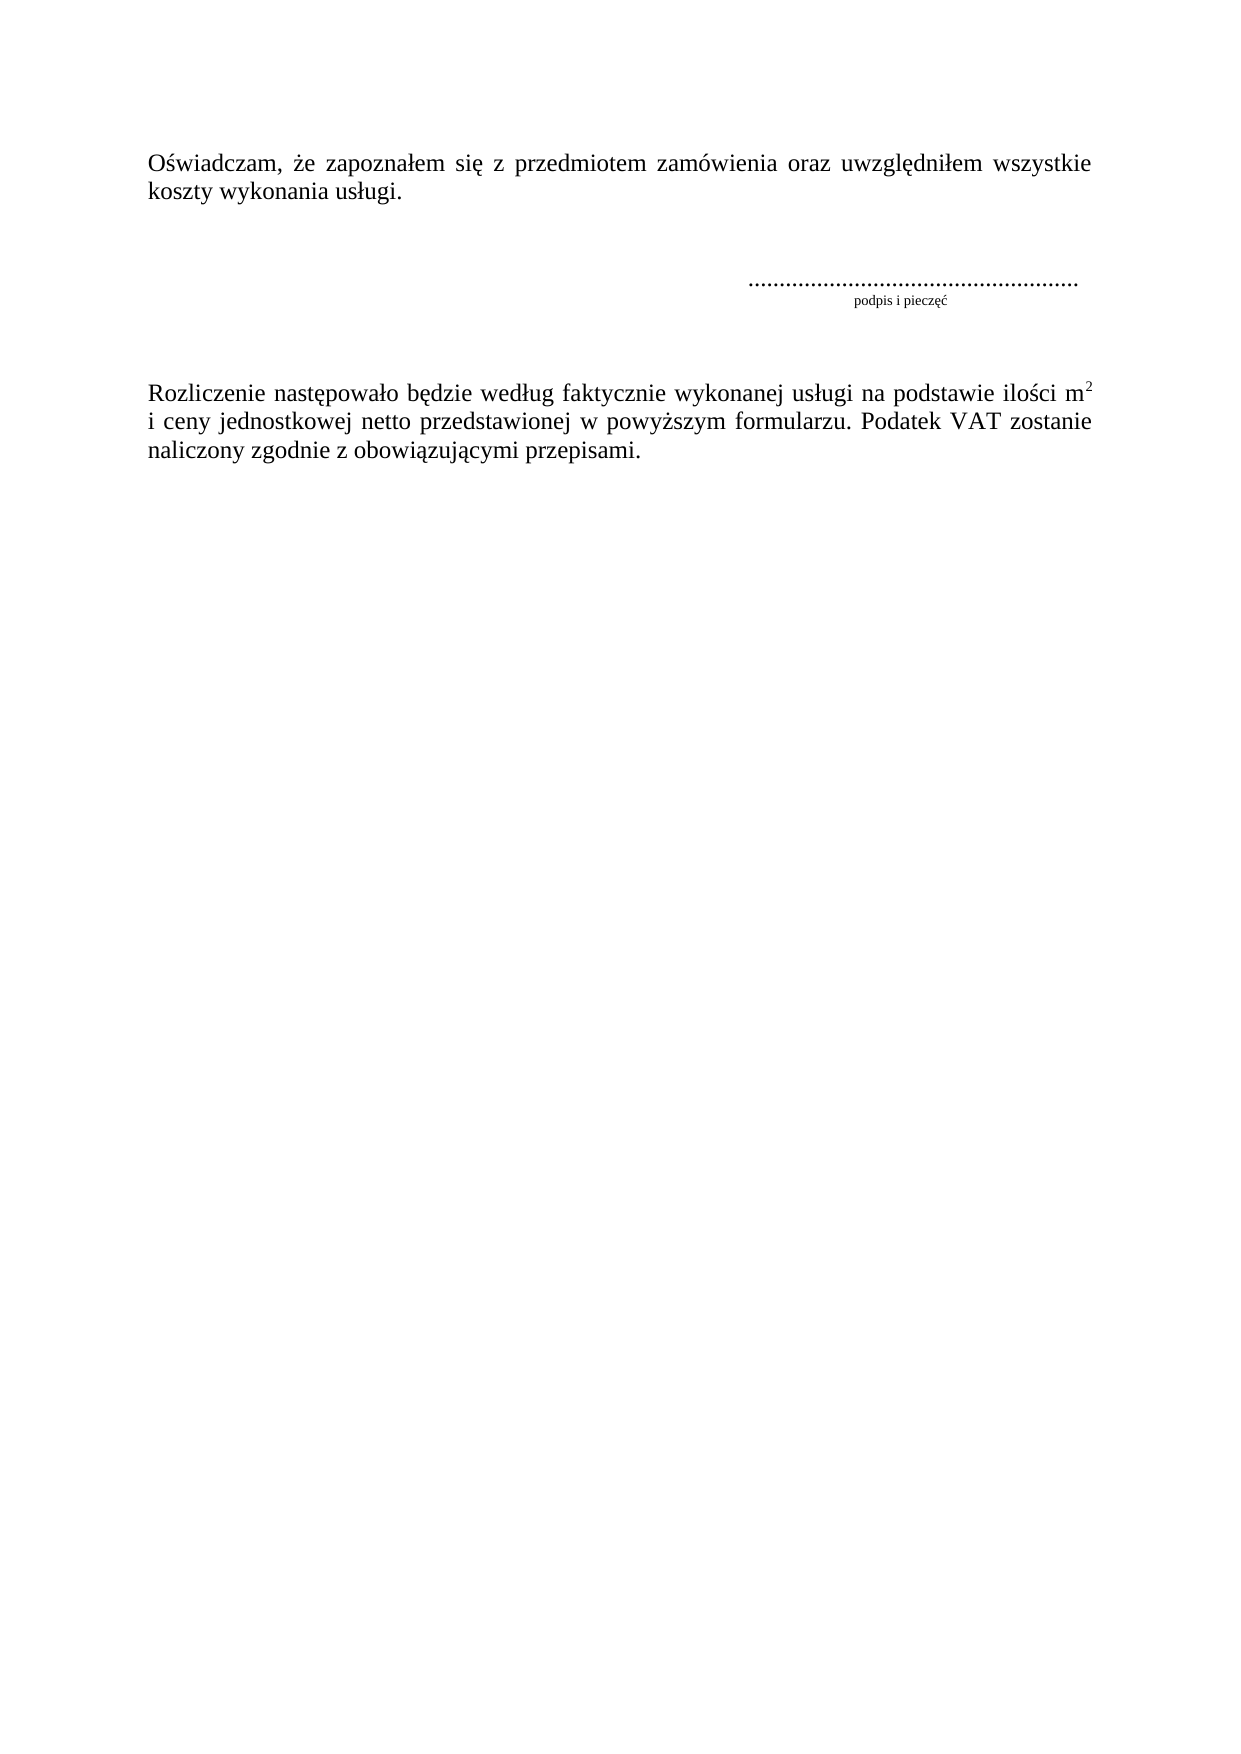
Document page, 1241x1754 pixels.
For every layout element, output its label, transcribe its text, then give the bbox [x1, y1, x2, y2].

text ..................................................... podpis i pieczęć [260, 263, 1093, 320]
text Rozliczenie następowało będzie według faktycznie wykonanej usługi na podstawie ilości m2 i ceny jednostkowej netto przedstawionej w powyższym formularzu. Podatek VAT zostanie naliczony zgodnie z obowiązującymi przepisami. [148, 378, 1093, 464]
text Oświadczam, że zapoznałem się z przedmiotem zamówienia oraz uwzględniłem wszystkie koszty wykonania usługi. [148, 148, 1093, 205]
